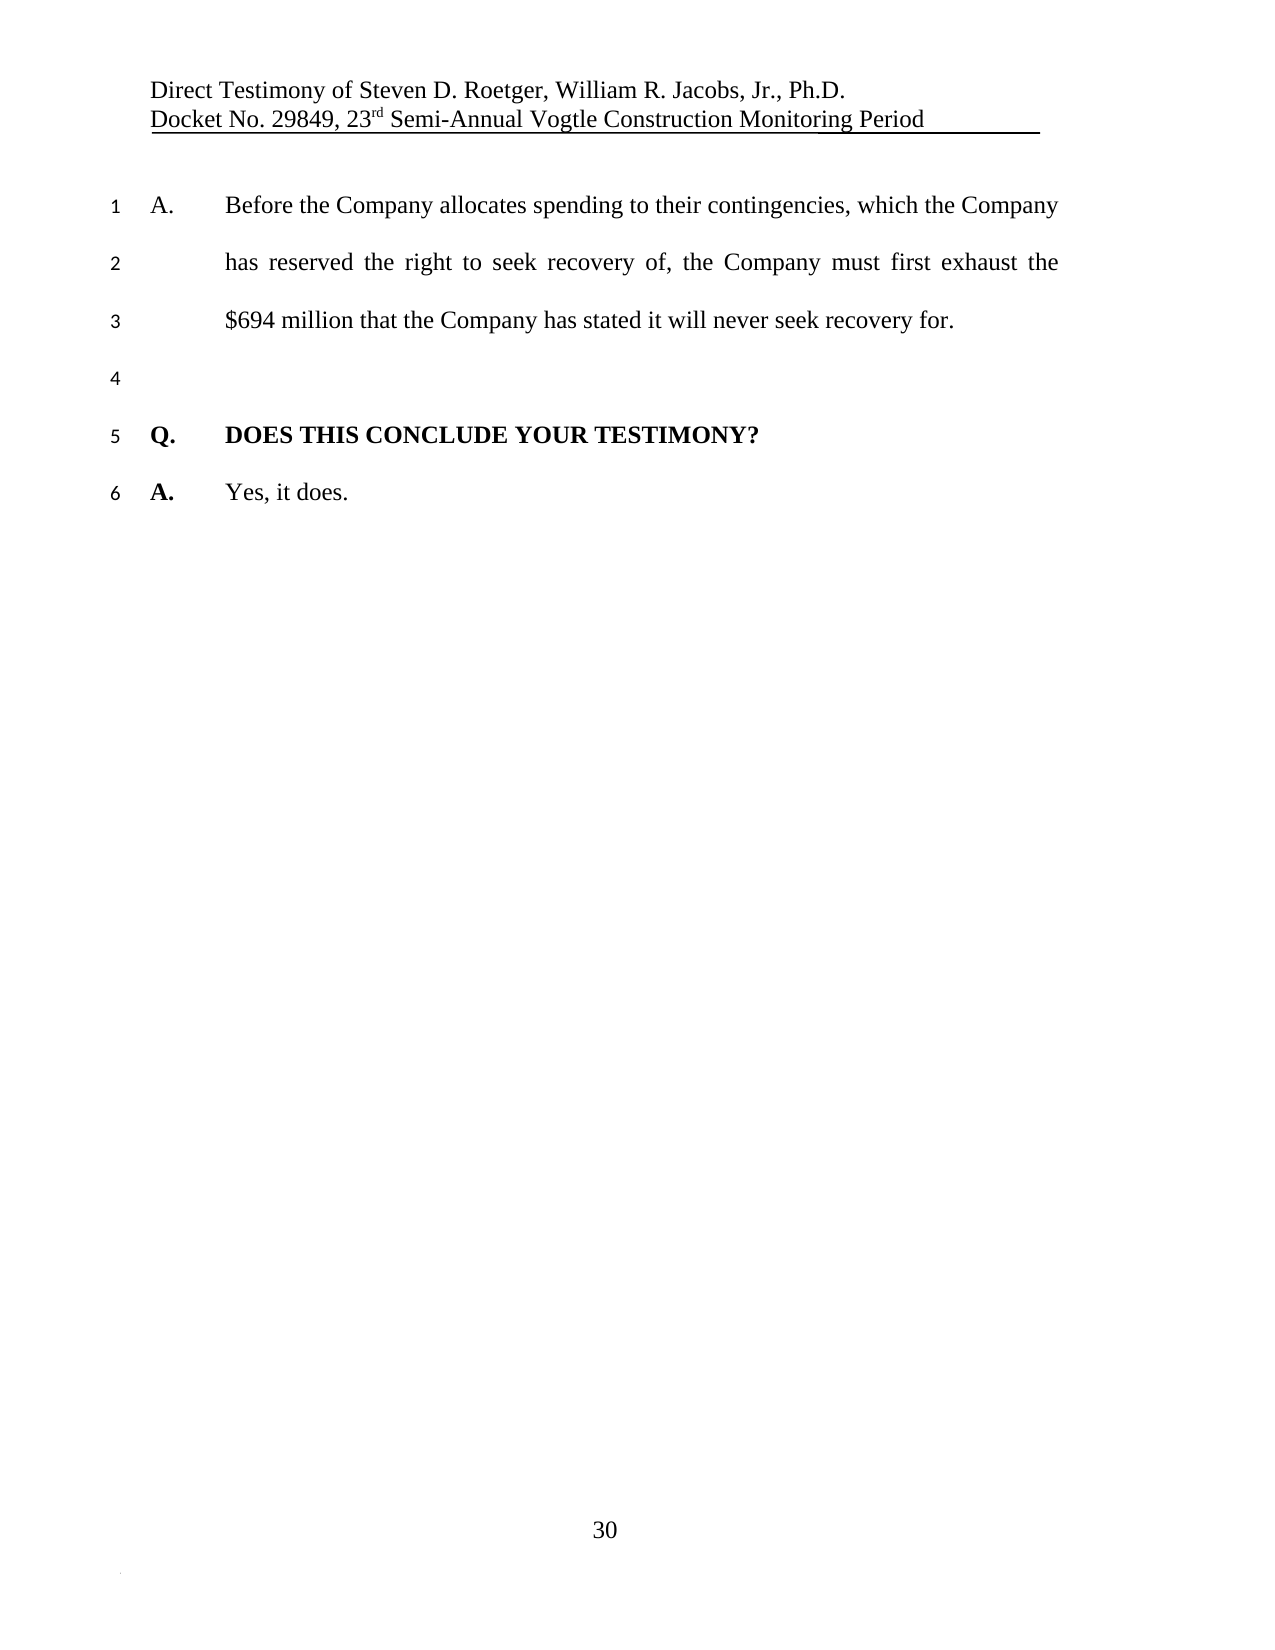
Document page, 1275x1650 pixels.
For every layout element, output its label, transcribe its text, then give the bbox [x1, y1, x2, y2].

text A. Before the Company allocates spending to their contingencies, which the Company has reserved the right to seek recovery of, the Company must first exhaust the $694 million that the Company has stated it will never seek recovery for. [150, 190, 1059, 334]
text A. Yes, it does. [150, 477, 1059, 506]
text Q. DOES THIS CONCLUDE YOUR TESTIMONY? [150, 420, 1059, 449]
